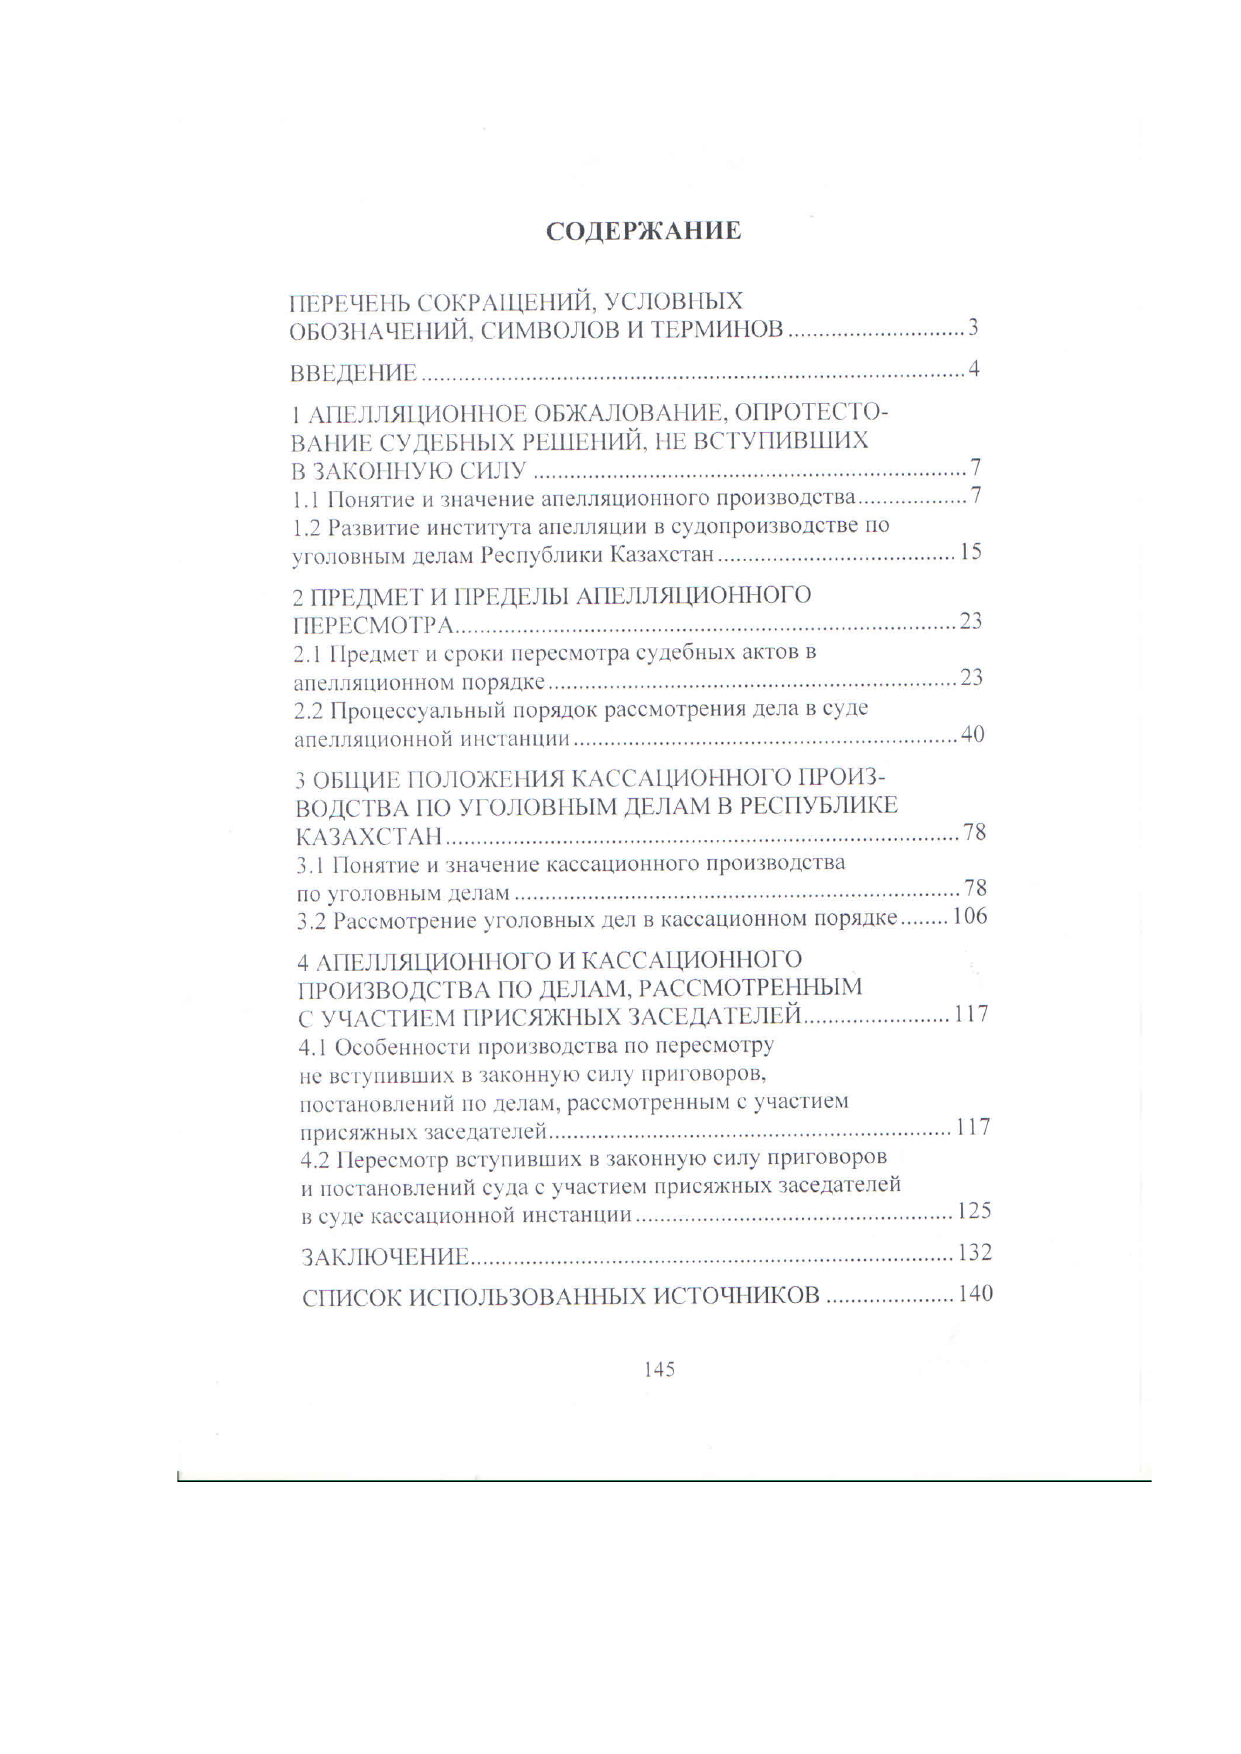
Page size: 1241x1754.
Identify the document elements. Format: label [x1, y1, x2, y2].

picture [177, 118, 1152, 1482]
